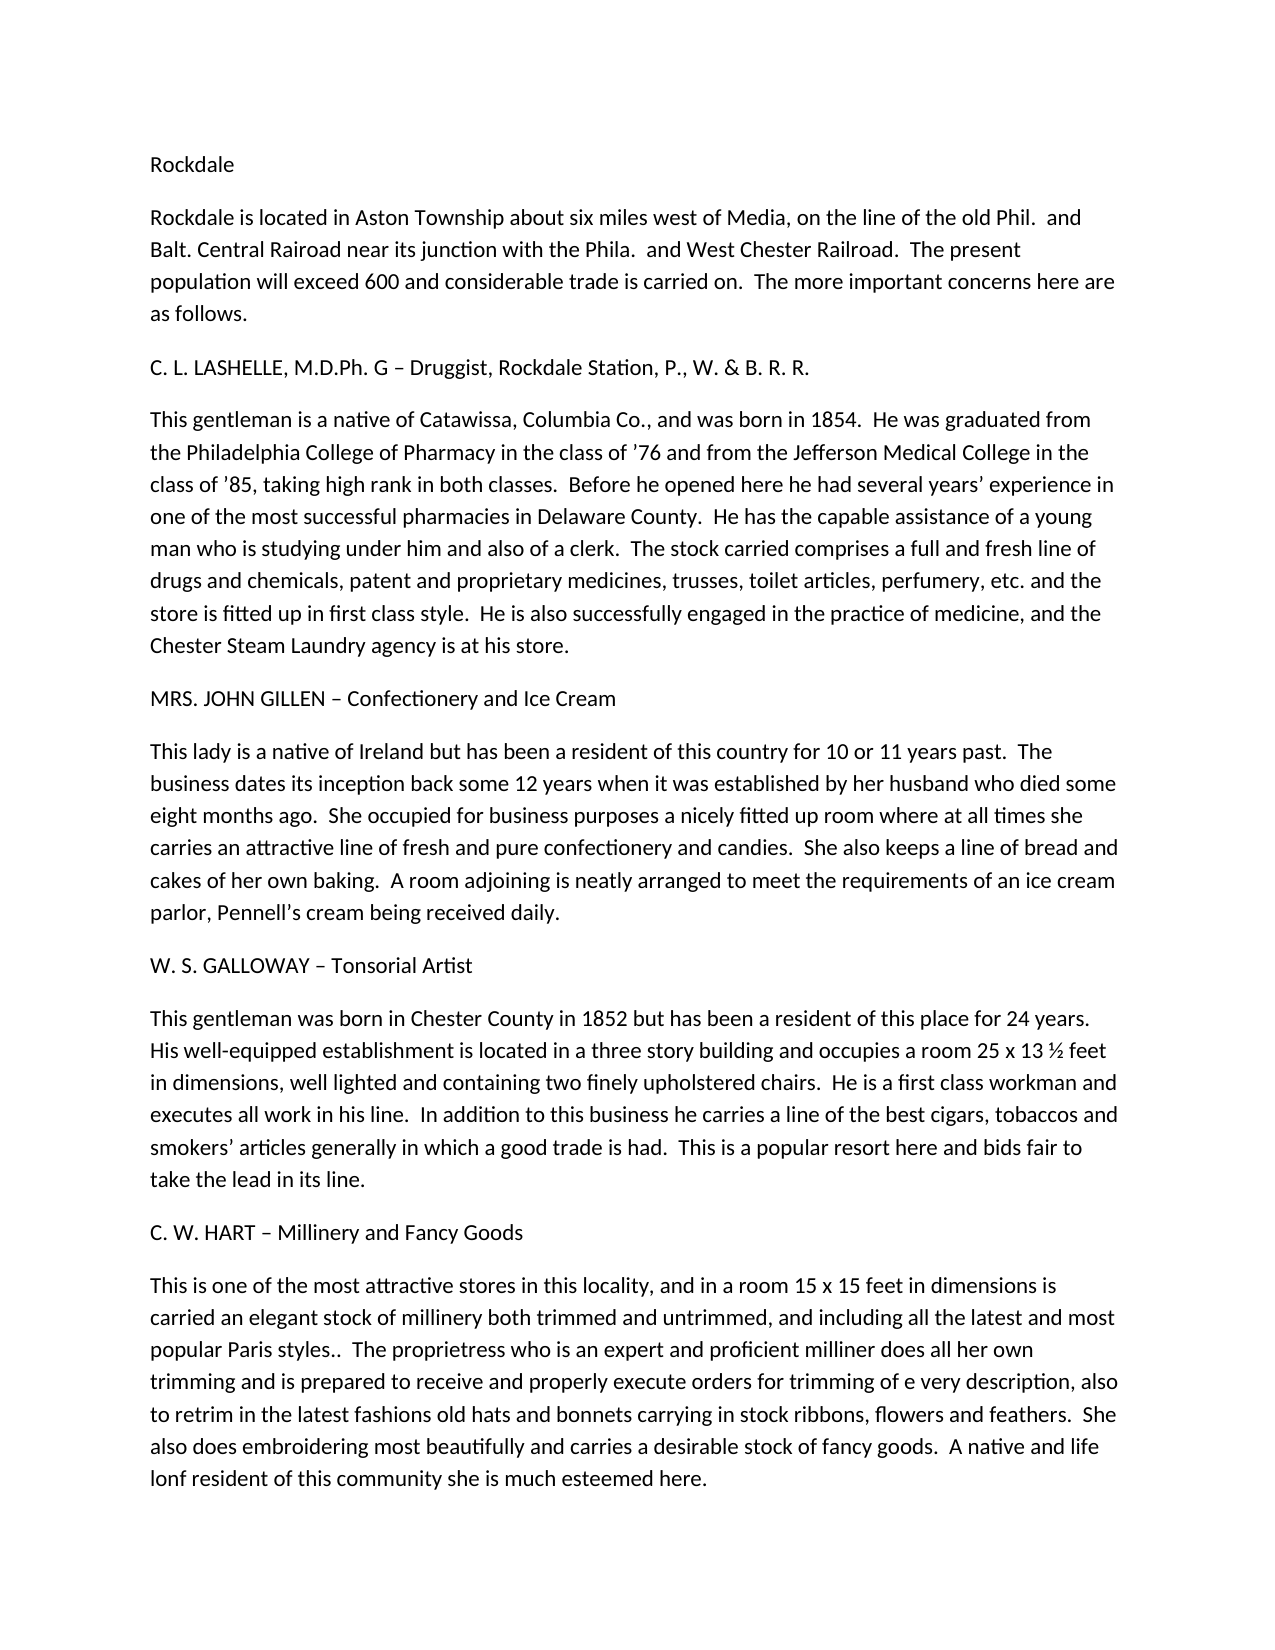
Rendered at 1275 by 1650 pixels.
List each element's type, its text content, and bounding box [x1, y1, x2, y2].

text C. W. HART – Millinery and Fancy Goods [150, 1218, 1125, 1246]
text W. S. GALLOWAY – Tonsorial Artist [150, 951, 1125, 979]
text This is one of the most attractive stores in this locality, and in a room 15 x 15 feet in dimensions is carried an elegant stock of millinery both trimmed and untrimmed, and including all the latest and most popular Paris styles.. The proprietress who is an expert and proficient milliner does all her own trimming and is prepared to receive and properly execute orders for trimming of e very description, also to retrim in the latest fashions old hats and bonnets carrying in stock ribbons, flowers and feathers. She also does embroidering most beautifully and carries a desirable stock of fancy goods. A native and life lonf resident of this community she is much esteemed here. [150, 1271, 1125, 1492]
text This gentleman was born in Chester County in 1852 but has been a resident of this place for 24 years. His well-equipped establishment is located in a three story building and occupies a room 25 x 13 ½ feet in dimensions, well lighted and containing two finely upholstered chairs. He is a first class workman and executes all work in his line. In addition to this business he carries a line of the best cigars, tobaccos and smokers’ articles generally in which a good trade is had. This is a popular resort here and bids fair to take the lead in its line. [150, 1004, 1125, 1193]
text This gentleman is a native of Catawissa, Columbia Co., and was born in 1854. He was graduated from the Philadelphia College of Pharmacy in the class of ’76 and from the Jefferson Medical College in the class of ’85, taking high rank in both classes. Before he opened here he had several years’ experience in one of the most successful pharmacies in Delaware County. He has the capable assistance of a young man who is studying under him and also of a clerk. The stock carried comprises a full and fresh line of drugs and chemicals, patent and proprietary medicines, trusses, toilet articles, perfumery, etc. and the store is fitted up in first class style. He is also successfully engaged in the practice of medicine, and the Chester Steam Laundry agency is at his store. [150, 406, 1125, 659]
text Rockdale is located in Aston Township about six miles west of Media, on the line of the old Phil. and Balt. Central Rairoad near its junction with the Phila. and West Chester Railroad. The present population will exceed 600 and considerable trade is carried on. The more important concerns here are as follows. [150, 203, 1125, 328]
text C. L. LASHELLE, M.D.Ph. G – Druggist, Rockdale Station, P., W. & B. R. R. [150, 353, 1125, 381]
text MRS. JOHN GILLEN – Confectionery and Ice Cream [150, 684, 1125, 712]
text Rockdale [150, 150, 1125, 178]
text This lady is a native of Ireland but has been a resident of this country for 10 or 11 years past. The business dates its inception back some 12 years when it was established by her husband who died some eight months ago. She occupied for business purposes a nicely fitted up room where at all times she carries an attractive line of fresh and pure confectionery and candies. She also keeps a line of bread and cakes of her own baking. A room adjoining is neatly arranged to meet the requirements of an ice cream parlor, Pennell’s cream being received daily. [150, 737, 1125, 926]
